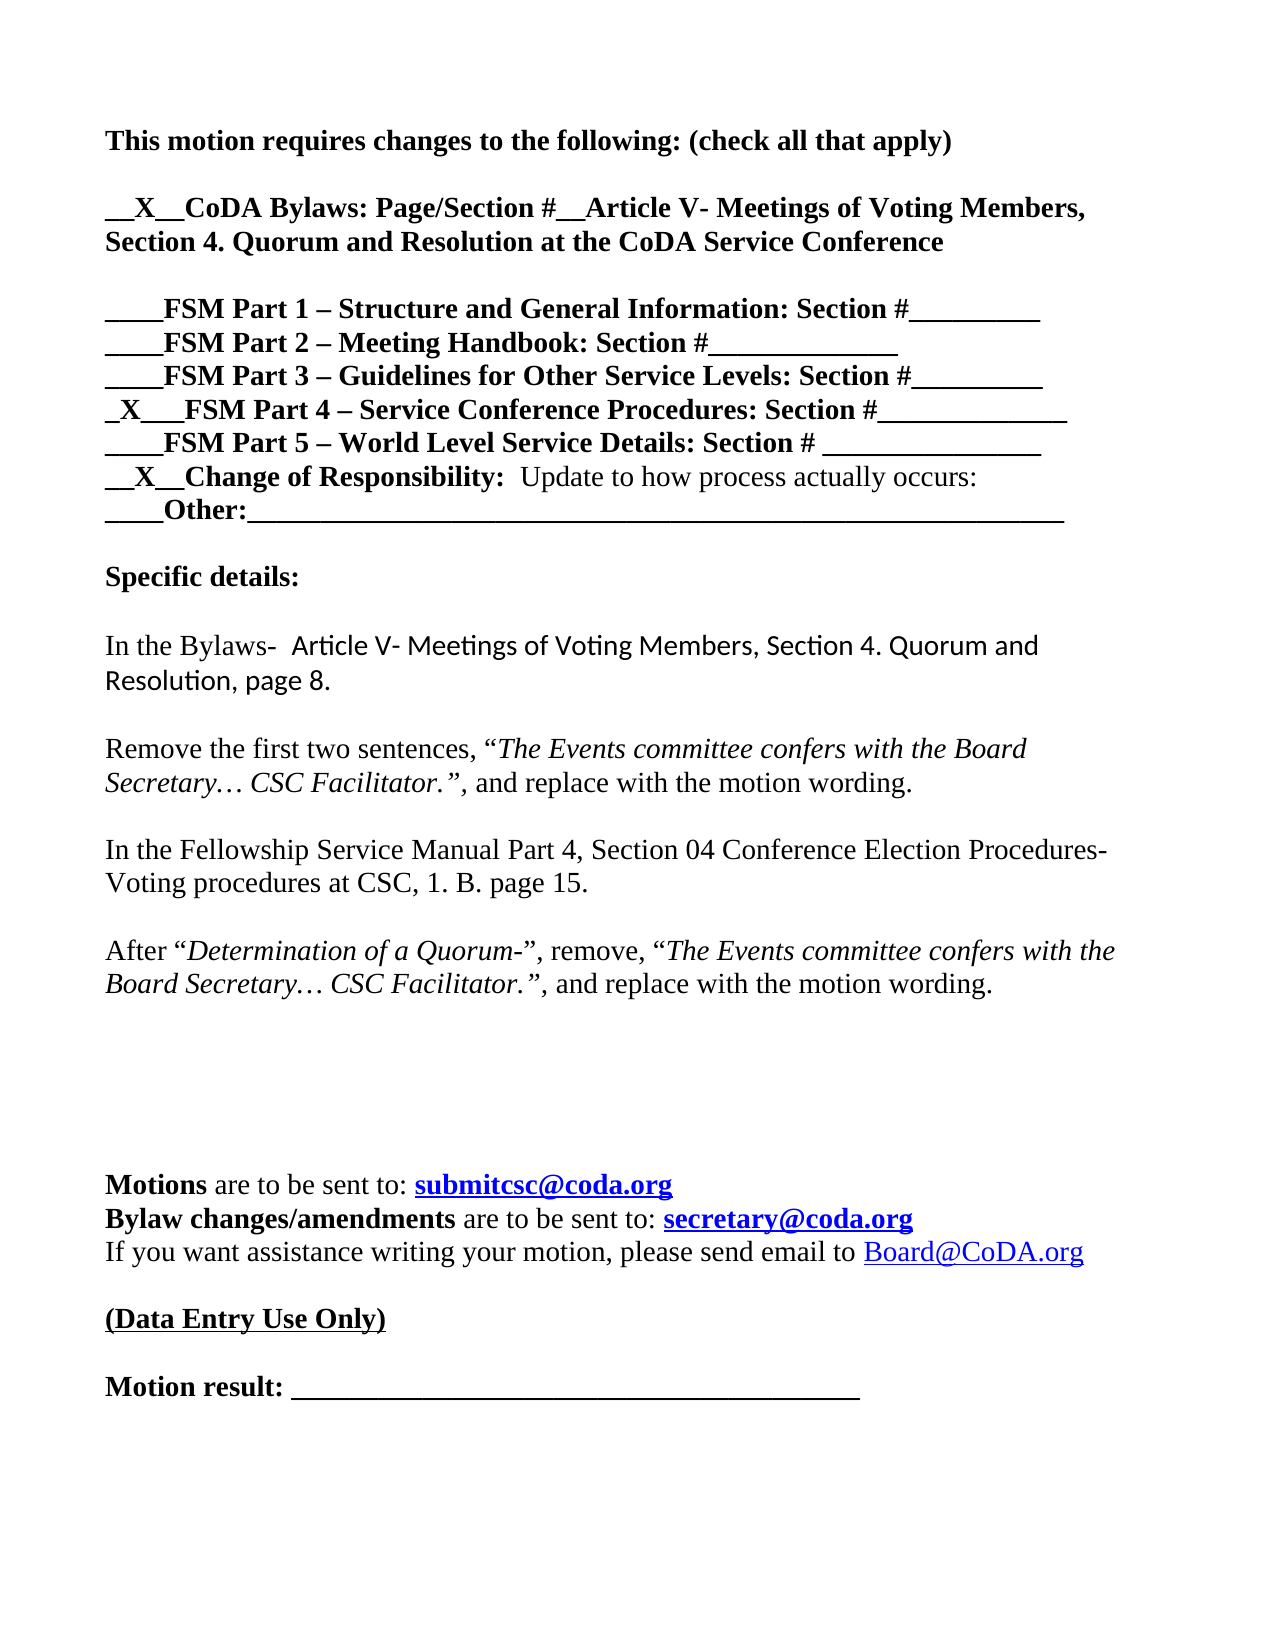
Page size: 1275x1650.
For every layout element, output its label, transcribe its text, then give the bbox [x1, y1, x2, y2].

text ____FSM Part 5 – World Level Service Details: Section # _______________ [105, 425, 1170, 459]
text __X__Change of Responsibility: Update to how process actually occurs: [105, 459, 1170, 492]
text In the Bylaws- Article V- Meetings of Voting Members, Section 4. Quorum and Resolution, page 8. [105, 627, 1170, 698]
text ____FSM Part 1 – Structure and General Information: Section #_________ [105, 291, 1170, 325]
text ____Other:________________________________________________________ [105, 492, 1170, 526]
text _X___FSM Part 4 – Service Conference Procedures: Section #_____________ [105, 392, 1170, 425]
text Specific details: [105, 559, 1170, 593]
text Motions are to be sent to: submitcsc@coda.org [105, 1167, 1170, 1201]
text ____FSM Part 2 – Meeting Handbook: Section #_____________ [105, 325, 1170, 358]
text ____FSM Part 3 – Guidelines for Other Service Levels: Section #_________ [105, 358, 1170, 392]
text __X__CoDA Bylaws: Page/Section #__Article V- Meetings of Voting Members, Section 4. Quorum and Resolution at the CoDA Service Conference [105, 191, 1170, 258]
text Remove the first two sentences, “The Events committee confers with the Board Secretary… CSC Facilitator.”, and replace with the motion wording. [105, 731, 1170, 798]
text Motion result: _______________________________________ [105, 1369, 1170, 1402]
text (Data Entry Use Only) [105, 1302, 1170, 1335]
text This motion requires changes to the following: (check all that apply) [105, 123, 1170, 157]
text In the Fellowship Service Manual Part 4, Section 04 Conference Election Procedures- Voting procedures at CSC, 1. B. page 15. [105, 832, 1170, 899]
text If you want assistance writing your motion, please send email to Board@CoDA.org [105, 1234, 1170, 1268]
text After “Determination of a Quorum-”, remove, “The Events committee confers with the Board Secretary… CSC Facilitator.”, and replace with the motion wording. [105, 933, 1170, 1000]
text Bylaw changes/amendments are to be sent to: secretary@coda.org [105, 1201, 1170, 1234]
